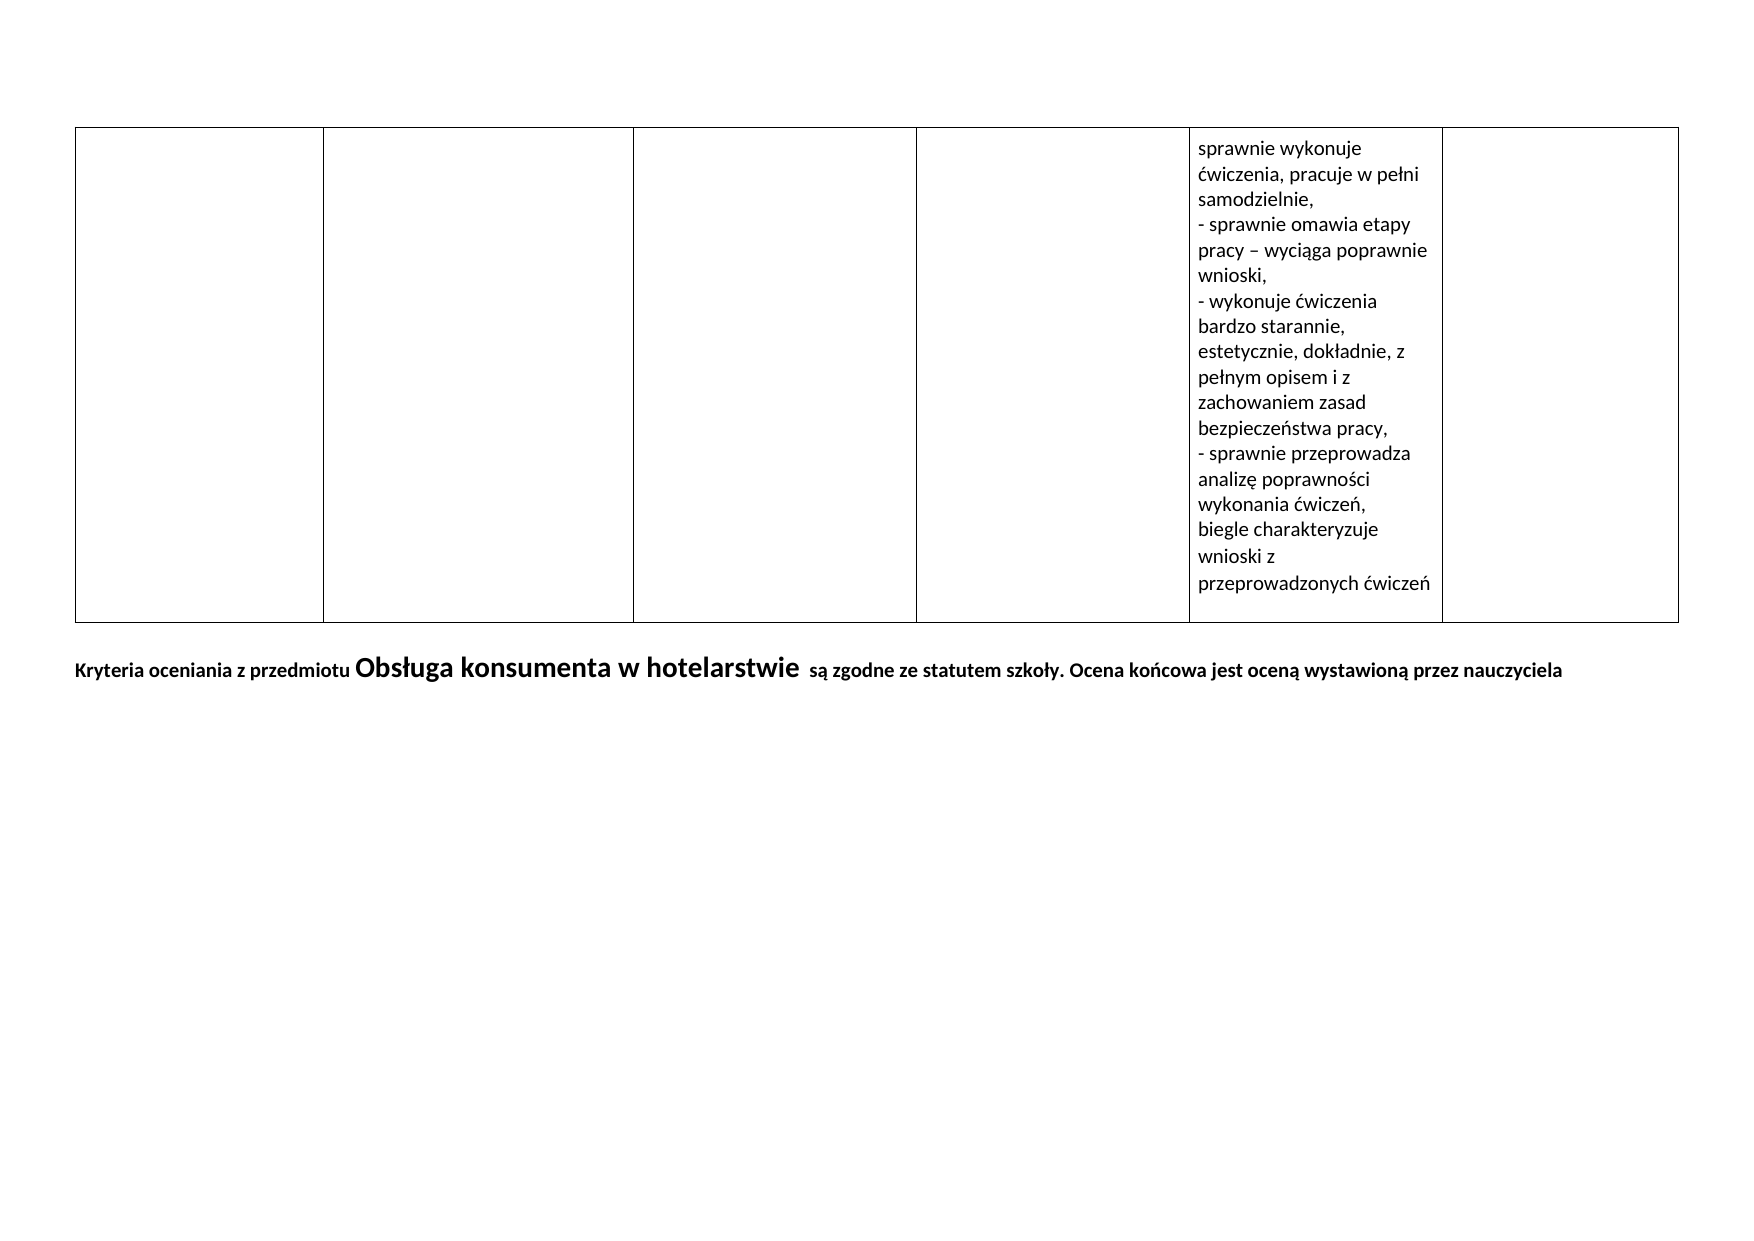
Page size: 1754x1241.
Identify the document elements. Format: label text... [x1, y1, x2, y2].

text Kryteria oceniania z przedmiotu Obsługa konsumenta w hotelarstwie są zgodne ze statutem szkoły. Ocena końcowa jest oceną wystawioną przez nauczyciela [75, 649, 1679, 685]
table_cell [1190, 128, 1442, 622]
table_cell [634, 128, 916, 622]
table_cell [324, 128, 633, 622]
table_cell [76, 128, 323, 622]
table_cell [1443, 128, 1678, 622]
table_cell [917, 128, 1189, 622]
